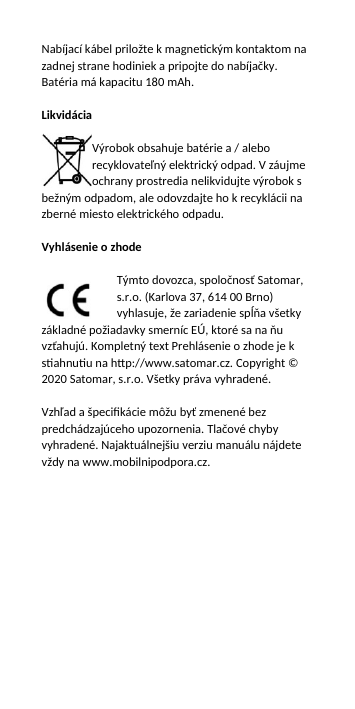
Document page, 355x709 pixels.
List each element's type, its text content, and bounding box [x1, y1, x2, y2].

text Výrobok obsahuje batérie a / alebo recyklovateľný elektrický odpad. V záujme ochrany prostredia nelikvidujte výrobok s bežným odpadom, ale odovzdajte ho k recyklácii na zberné miesto elektrického odpadu. [41, 141, 313, 222]
text Týmto dovozca, spoločnosť Satomar, s.r.o. (Karlova 37, 614 00 Brno) vyhlasuje, že zariadenie spĺňa všetky základné požiadavky smerníc EÚ, ktoré sa na ňu vzťahujú. Kompletný text Prehlásenie o zhode je k stiahnutiu na http://www.satomar.cz. Copyright © 2020 Satomar, s.r.o. Všetky práva vyhradené. [41, 273, 313, 387]
text Vyhlásenie o zhode [41, 239, 313, 255]
text Nabíjací kábel priložte k magnetickým kontaktom na zadnej strane hodiniek a pripojte do nabíjačky. Batéria má kapacitu 180 mAh. [41, 41, 313, 89]
picture [41, 280, 98, 321]
text Likvidácia [41, 107, 313, 123]
picture [41, 133, 92, 188]
text Vzhľad a špecifikácie môžu byť zmenené bez predchádzajúceho upozornenia. Tlačové chyby vyhradené. Najaktuálnejšiu verziu manuálu nájdete vždy na www.mobilnipodpora.cz. [41, 404, 313, 469]
